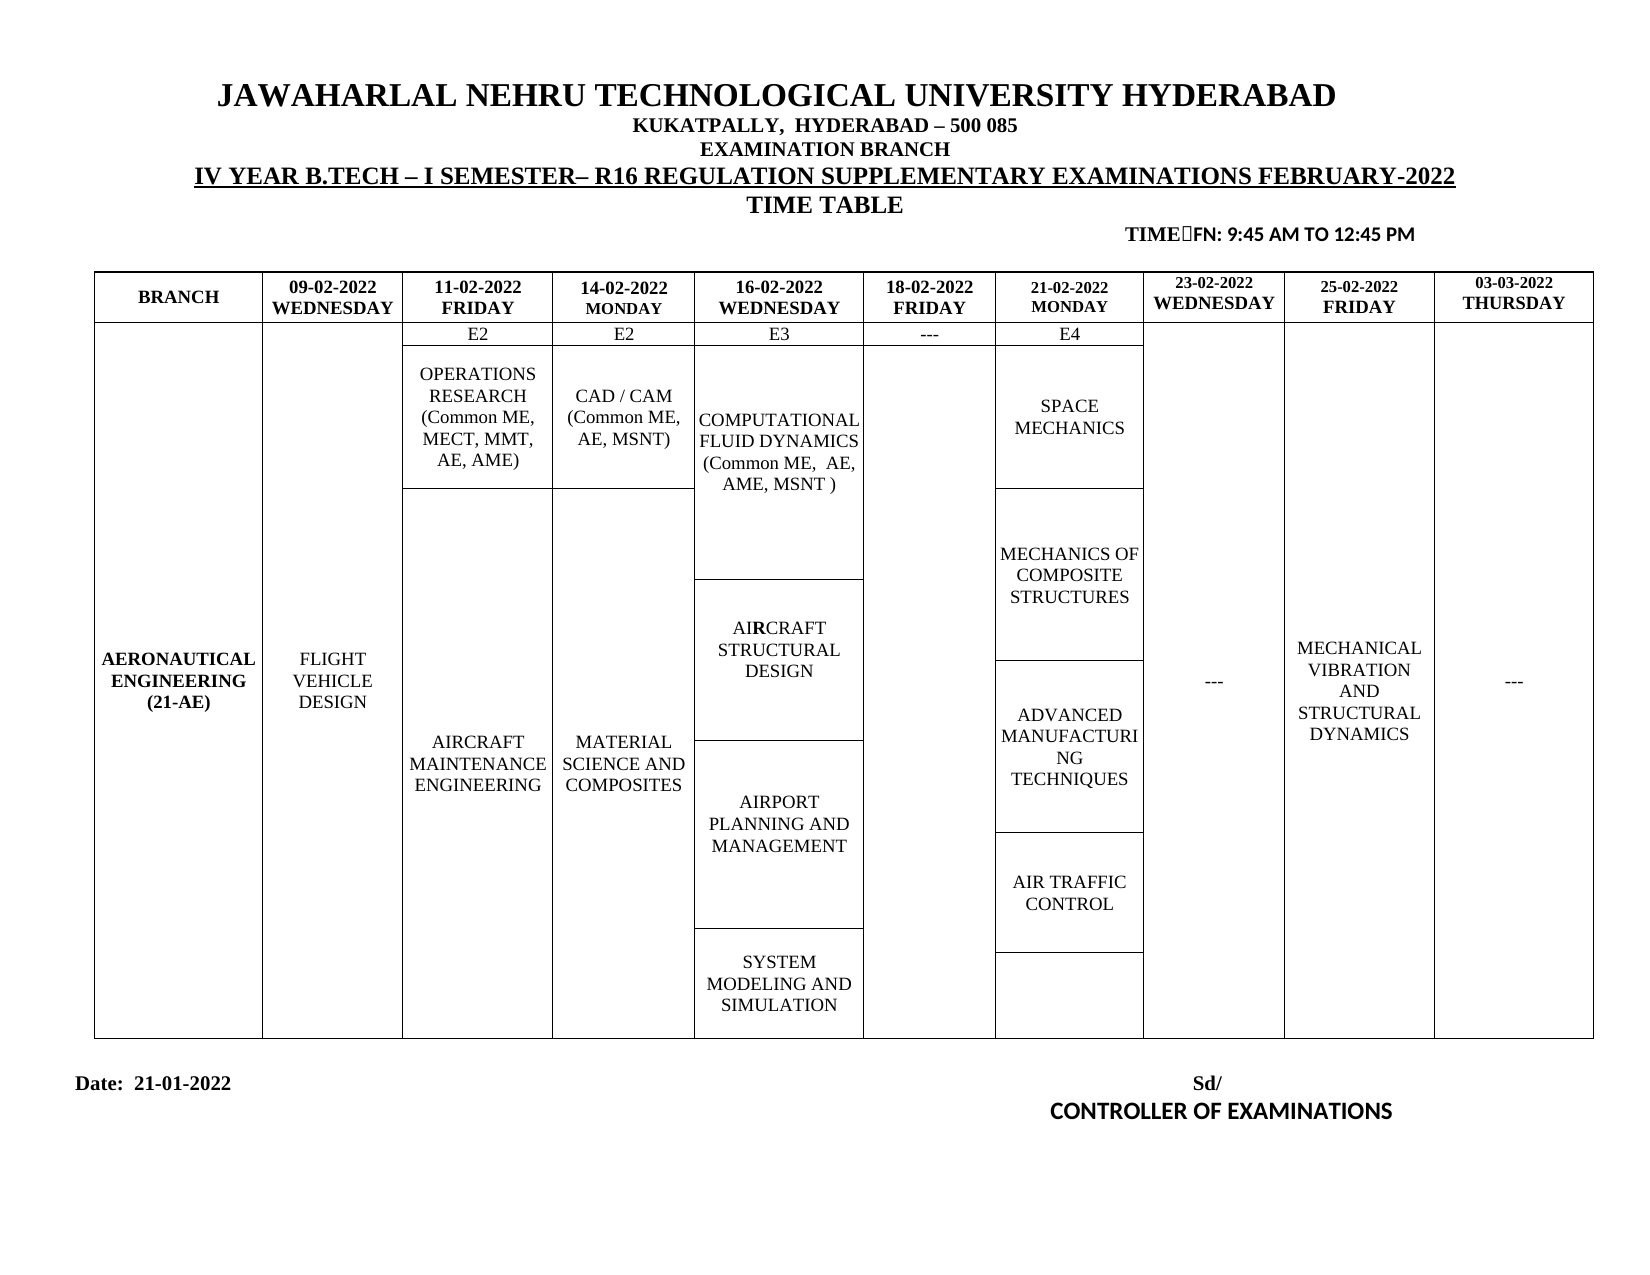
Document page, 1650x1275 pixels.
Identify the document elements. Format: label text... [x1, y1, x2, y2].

table_cell ADVANCED MANUFACTURING TECHNIQUES [996, 661, 1143, 832]
table_cell E2 [553, 323, 694, 344]
table_cell CAD / CAM (Common ME, AE, MSNT) [553, 346, 694, 488]
table_header 21-02-2022 MONDAY [996, 273, 1143, 322]
table_cell FLIGHT VEHICLE DESIGN [263, 323, 402, 1037]
table_cell [864, 346, 995, 1037]
table_cell E2 [403, 323, 552, 344]
table_cell MECHANICS OF COMPOSITE STRUCTURES [996, 489, 1143, 660]
table_cell AIRPORT PLANNING AND MANAGEMENT [695, 741, 863, 928]
table_cell [996, 953, 1143, 1037]
table_cell COMPUTATIONAL FLUID DYNAMICS (Common ME, AE, AME, MSNT ) [695, 346, 863, 579]
table_cell --- [1435, 323, 1593, 1037]
table_cell E4 [996, 323, 1143, 344]
table_cell MECHANICAL VIBRATION AND STRUCTURAL DYNAMICS [1285, 323, 1434, 1037]
table_header 14-02-2022 MONDAY [553, 273, 694, 322]
table_cell AERONAUTICAL ENGINEERING (21-AE) [95, 323, 262, 1037]
table_cell AIR TRAFFIC CONTROL [996, 833, 1143, 952]
table_cell SPACE MECHANICS [996, 346, 1143, 488]
table_cell AIRCRAFT MAINTENANCE ENGINEERING [403, 489, 552, 1037]
table_cell SYSTEM MODELING AND SIMULATION [695, 929, 863, 1037]
table_header 25-02-2022 FRIDAY [1285, 273, 1434, 322]
table_header 18-02-2022 FRIDAY [864, 273, 995, 322]
table_cell AIRCRAFT STRUCTURAL DESIGN [695, 580, 863, 739]
text Date: 21-01-2022 Sd/ [75, 1071, 1428, 1095]
table_header 23-02-2022 WEDNESDAY [1144, 273, 1284, 322]
table_cell OPERATIONS RESEARCH (Common ME, MECT, MMT, AE, AME) [403, 346, 552, 488]
table_cell MATERIAL SCIENCE AND COMPOSITES [553, 489, 694, 1037]
table_cell --- [864, 323, 995, 344]
table_header 09-02-2022 WEDNESDAY [263, 273, 402, 322]
table_cell E3 [695, 323, 863, 344]
text CONTROLLER OF EXAMINATIONS [75, 1095, 1575, 1125]
table_header 11-02-2022 FRIDAY [403, 273, 552, 322]
table_header 03-03-2022 THURSDAY [1435, 273, 1593, 322]
table_cell --- [1144, 323, 1284, 1037]
table_header 16-02-2022 WEDNESDAY [695, 273, 863, 322]
table_header BRANCH [95, 273, 262, 322]
text TIMEFN: 9:45 AM TO 12:45 PM [1056, 219, 1428, 247]
